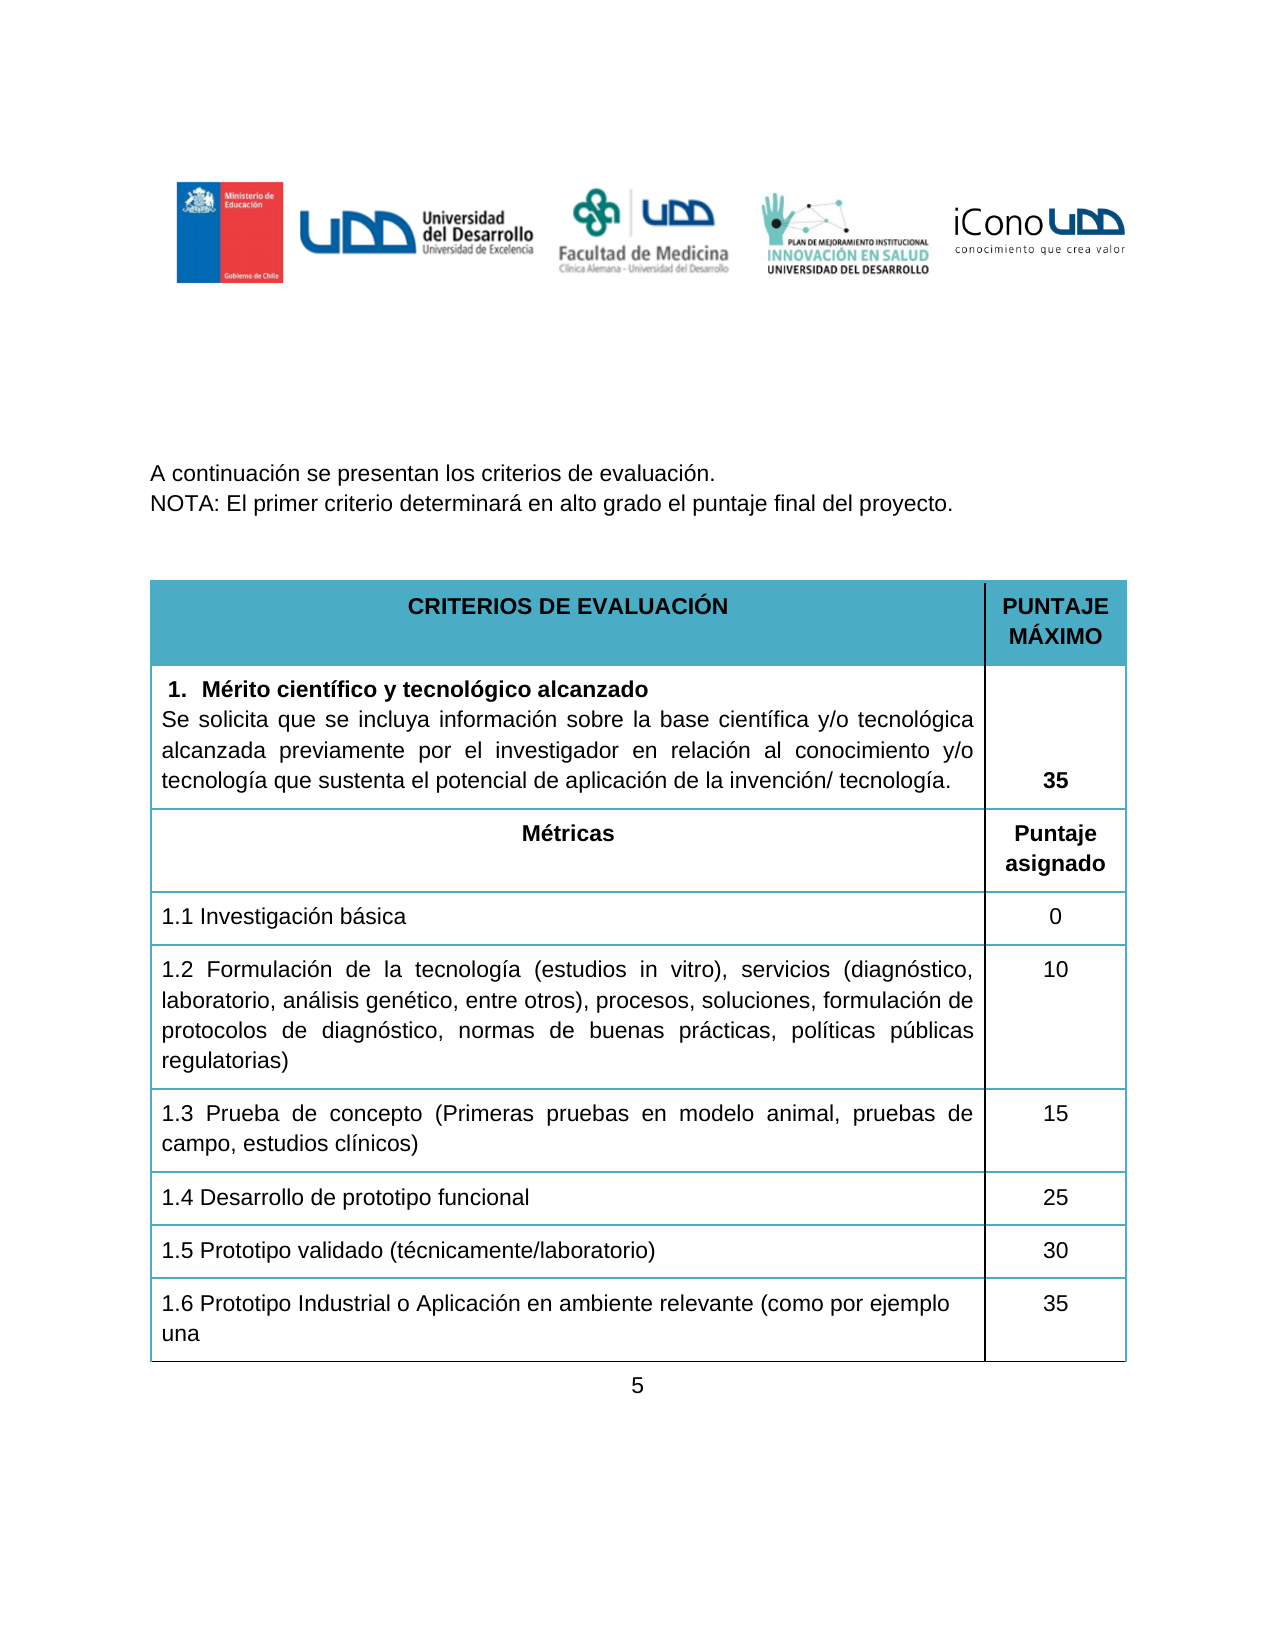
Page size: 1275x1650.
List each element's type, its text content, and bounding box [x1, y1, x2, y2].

table_header CRITERIOS DE EVALUACIÓN [152, 583, 984, 664]
table_header PUNTAJE MÁXIMO [986, 583, 1125, 664]
table_cell 1.2 Formulación de la tecnología (estudios in vitro), servicios (diagnóstico, laboratorio, análisis genético, entre otros), procesos, soluciones, formulación de protocolos de diagnóstico, normas de buenas prácticas, políticas públicas regulatorias) [152, 946, 984, 1088]
table_cell 1. Mérito científico y tecnológico alcanzado Se solicita que se incluya información sobre la base científica y/o tecnológica alcanzada previamente por el investigador en relación al conocimiento y/o tecnología que sustenta el potencial de aplicación de la invención/ tecnología. [152, 666, 984, 807]
table_cell 1.1 Investigación básica [152, 893, 984, 944]
table_cell 1.3 Prueba de concepto (Primeras pruebas en modelo animal, pruebas de campo, estudios clínicos) [152, 1090, 984, 1171]
table_cell 1.4 Desarrollo de prototipo funcional [152, 1173, 984, 1224]
table_cell 10 [986, 946, 1125, 1088]
table_cell 0 [986, 893, 1125, 944]
table_cell 1.6 Prototipo Industrial o Aplicación en ambiente relevante (como por ejemplo una [152, 1279, 984, 1361]
table_cell 35 [986, 1279, 1125, 1361]
text A continuación se presentan los criterios de evaluación. [150, 459, 1125, 486]
text NOTA: El primer criterio determinará en alto grado el puntaje final del proyecto. [150, 490, 1125, 516]
table_cell 1.5 Prototipo validado (técnicamente/laboratorio) [152, 1226, 984, 1277]
table_cell 30 [986, 1226, 1125, 1277]
table_cell 25 [986, 1173, 1125, 1224]
table_cell Puntaje asignado [986, 810, 1125, 891]
table_cell 35 [986, 666, 1125, 807]
table_cell 15 [986, 1090, 1125, 1171]
table_cell Métricas [152, 810, 984, 891]
picture [150, 150, 1125, 309]
